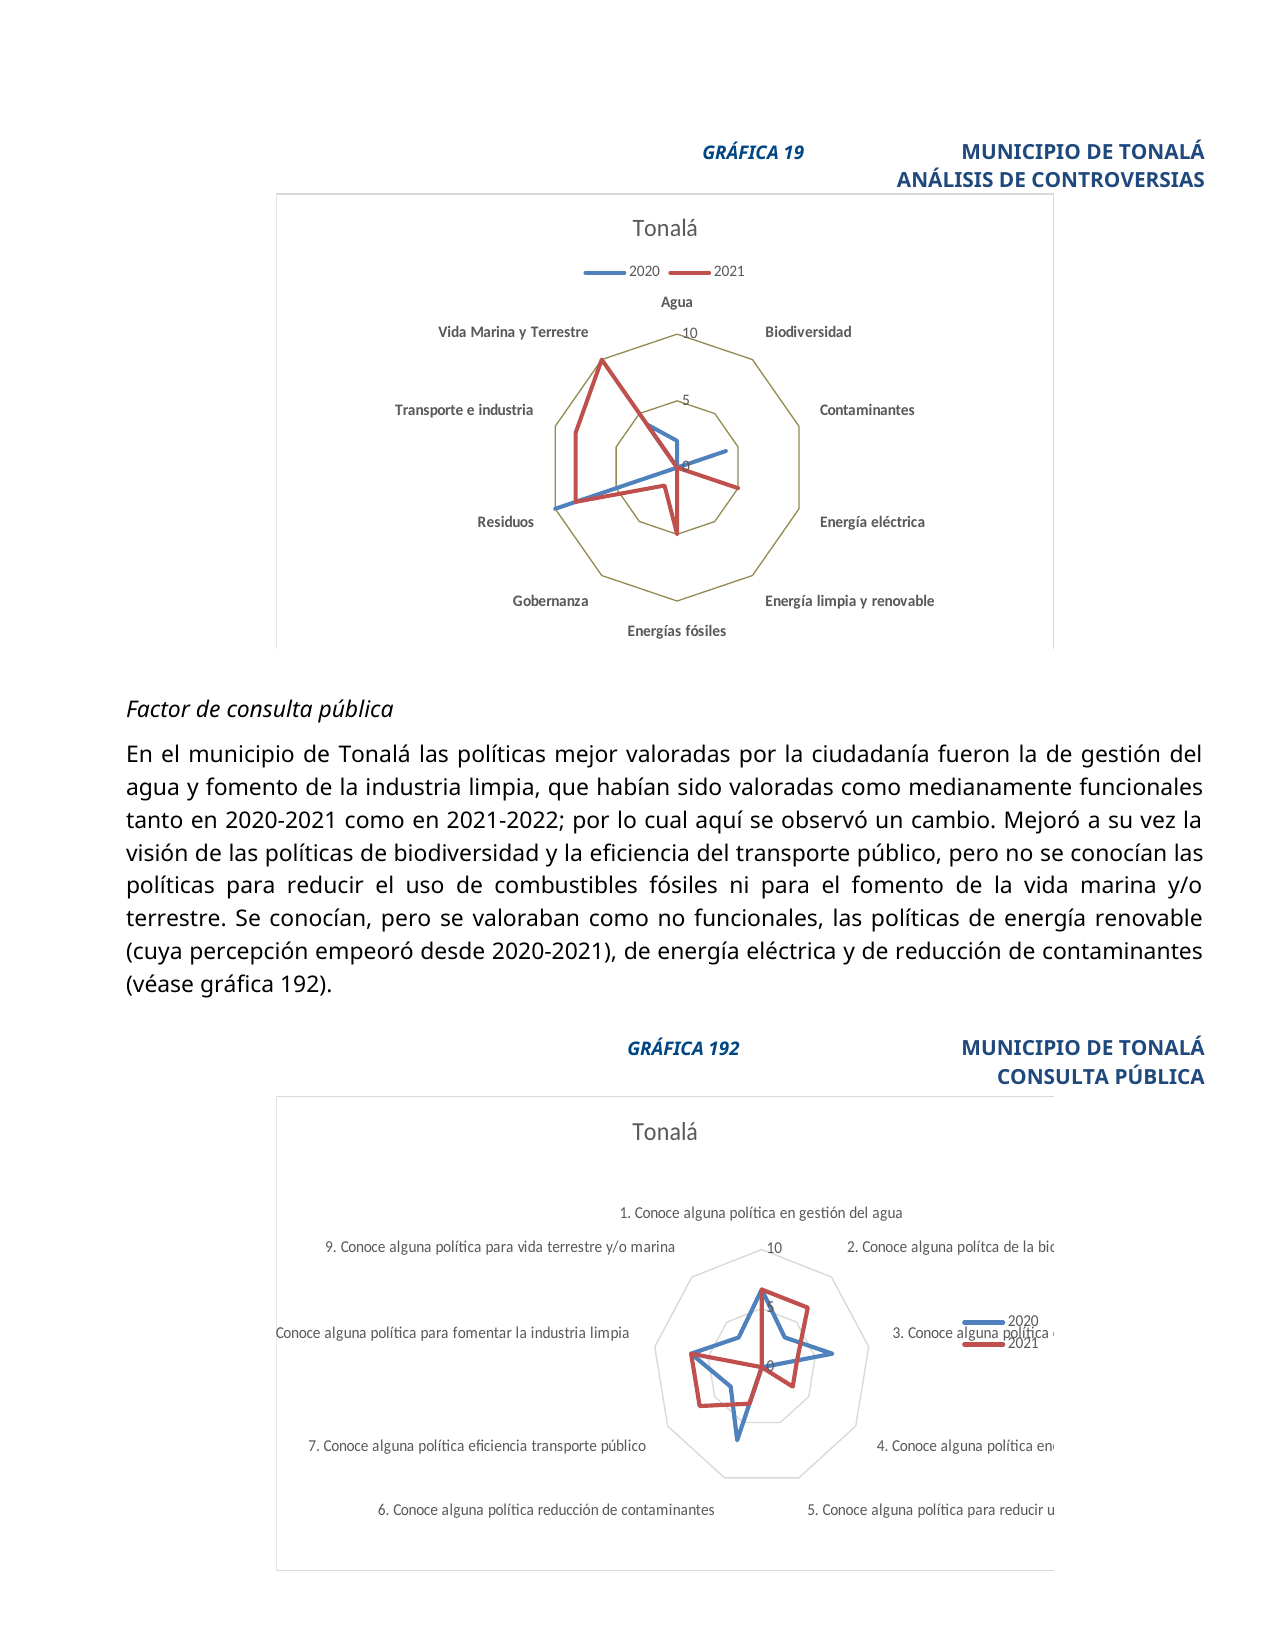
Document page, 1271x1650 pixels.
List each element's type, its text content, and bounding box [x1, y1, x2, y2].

text GRÁFICA 192 MUNICIPIO DE TONALÁ [332, 1033, 1205, 1062]
text Factor de consulta pública [126, 693, 1205, 724]
text ANÁLISIS DE CONTROVERSIAS [332, 165, 1205, 194]
text CONSULTA PÚBLICA [332, 1062, 1205, 1090]
text GRÁFICA 19 MUNICIPIO DE TONALÁ [332, 137, 1205, 165]
text En el municipio de Tonalá las políticas mejor valoradas por la ciudadanía fueron la de gestión del agua y fomento de la industria limpia, que habían sido valoradas como medianamente funcionales tanto en 2020-2021 como en 2021-2022; por lo cual aquí se observó un cambio. Mejoró a su vez la visión de las políticas de biodiversidad y la eficiencia del transporte público, pero no se conocían las políticas para reducir el uso de combustibles fósiles ni para el fomento de la vida marina y/o terrestre. Se conocían, pero se valoraban como no funcionales, las políticas de energía renovable (cuya percepción empeoró desde 2020-2021), de energía eléctrica y de reducción de contaminantes (véase gráfica 192). [126, 738, 1205, 999]
